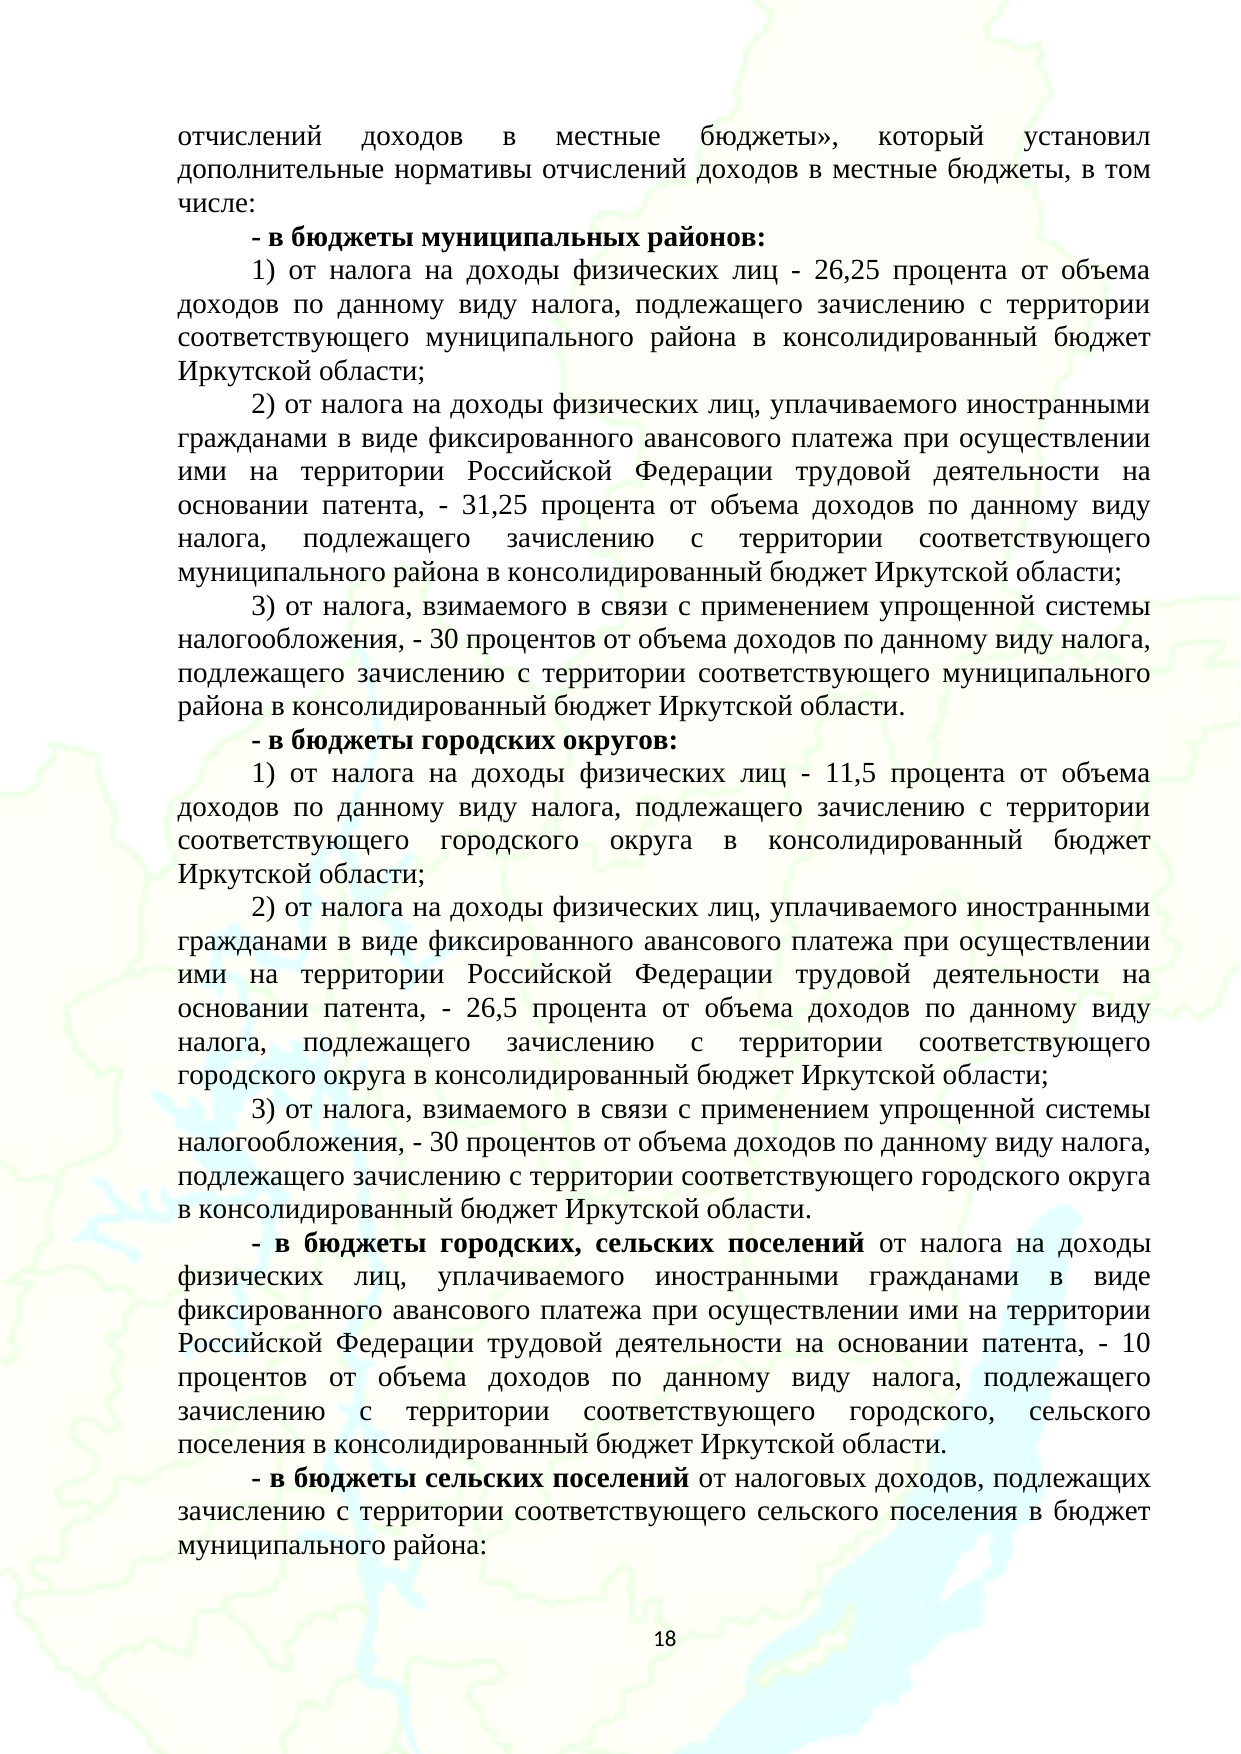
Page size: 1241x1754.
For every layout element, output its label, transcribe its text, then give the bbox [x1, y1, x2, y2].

text 3) от налога, взимаемого в связи с применением упрощенной системы налогообложения, - 30 процентов от объема доходов по данному виду налога, подлежащего зачислению с территории соответствующего муниципального района в консолидированный бюджет Иркутской области. [177, 588, 1152, 722]
text 1) от налога на доходы физических лиц - 11,5 процента от объема доходов по данному виду налога, подлежащего зачислению с территории соответствующего городского округа в консолидированный бюджет Иркутской области; [177, 755, 1152, 889]
text 2) от налога на доходы физических лиц, уплачиваемого иностранными гражданами в виде фиксированного авансового платежа при осуществлении ими на территории Российской Федерации трудовой деятельности на основании патента, - 26,5 процента от объема доходов по данному виду налога, подлежащего зачислению с территории соответствующего городского округа в консолидированный бюджет Иркутской области; [177, 889, 1152, 1091]
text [177, 118, 1152, 219]
text 1) от налога на доходы физических лиц - 26,25 процента от объема доходов по данному виду налога, подлежащего зачислению с территории соответствующего муниципального района в консолидированный бюджет Иркутской области; [177, 252, 1152, 386]
text - в бюджеты городских, сельских поселений от налога на доходы физических лиц, уплачиваемого иностранными гражданами в виде фиксированного авансового платежа при осуществлении ими на территории Российской Федерации трудовой деятельности на основании патента, - 10 процентов от объема доходов по данному виду налога, подлежащего зачислению с территории соответствующего городского, сельского поселения в консолидированный бюджет Иркутской области. [177, 1225, 1152, 1460]
text - в бюджеты сельских поселений от налоговых доходов, подлежащих зачислению с территории соответствующего сельского поселения в бюджет муниципального района: [177, 1460, 1152, 1560]
text 3) от налога, взимаемого в связи с применением упрощенной системы налогообложения, - 30 процентов от объема доходов по данному виду налога, подлежащего зачислению с территории соответствующего городского округа в консолидированный бюджет Иркутской области. [177, 1091, 1152, 1225]
text - в бюджеты городских округов: [177, 722, 1152, 755]
text - в бюджеты муниципальных районов: [177, 219, 1152, 252]
text 2) от налога на доходы физических лиц, уплачиваемого иностранными гражданами в виде фиксированного авансового платежа при осуществлении ими на территории Российской Федерации трудовой деятельности на основании патента, - 31,25 процента от объема доходов по данному виду налога, подлежащего зачислению с территории соответствующего муниципального района в консолидированный бюджет Иркутской области; [177, 386, 1152, 588]
